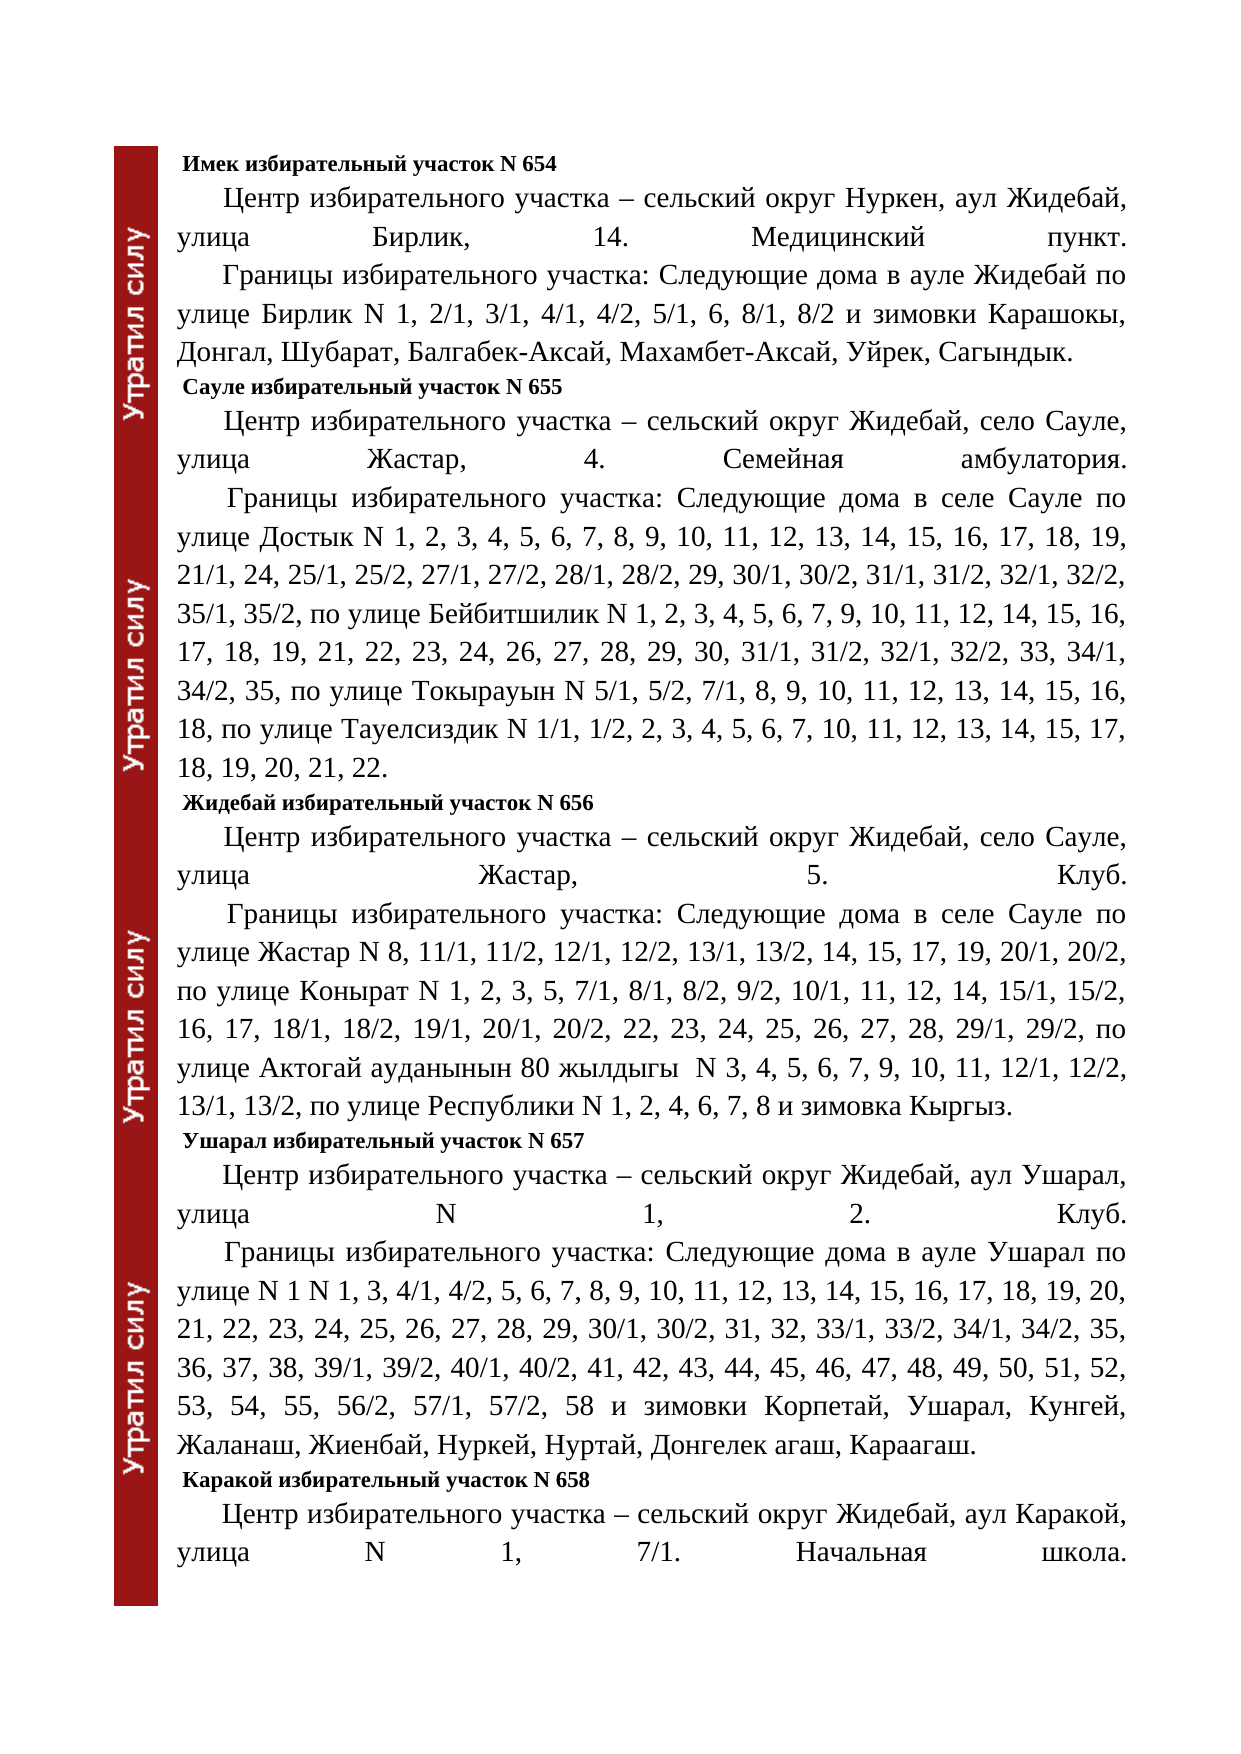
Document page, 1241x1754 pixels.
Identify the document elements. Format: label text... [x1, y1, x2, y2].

picture [114, 815, 158, 819]
text Ушарал избирательный участок N 657 [112, 1127, 1128, 1153]
text Центр избирательного участка – сельский округ Нуркен, аул Жидебай, улица Бирлик, 14. Медицинский пункт. Границы избирательного участка: Следующие дома в ауле Жидебай по улице Бирлик N 1, 2/1, 3/1, 4/1, 4/2, 5/1, 6, 8/1, 8/2 и зимовки Карашокы, Донгал, Шубарат, Балгабек-Аксай, Махамбет-Аксай, Уйрек, Сагындык. [112, 180, 1128, 368]
picture [114, 783, 158, 788]
picture [114, 146, 158, 150]
picture [114, 1122, 158, 1127]
text Сауле избирательный участок N 655 [112, 373, 1128, 399]
text Центр избирательного участка – сельский округ Жидебай, село Сауле, улица Жастар, 5. Клуб. Границы избирательного участка: Следующие дома в селе Сауле по улице Жастар N 8, 11/1, 11/2, 12/1, 12/2, 13/1, 13/2, 14, 15, 17, 19, 20/1, 20/2, по улице Конырат N 1, 2, 3, 5, 7/1, 8/1, 8/2, 9/2, 10/1, 11, 12, 14, 15/1, 15/2, 16, 17, 18/1, 18/2, 19/1, 20/1, 20/2, 22, 23, 24, 25, 26, 27, 28, 29/1, 29/2, по улице Актогай ауданынын 80 жылдыгы N 3, 4, 5, 6, 7, 9, 10, 11, 12/1, 12/2, 13/1, 13/2, по улице Республики N 1, 2, 4, 6, 7, 8 и зимовка Кыргыз. [112, 819, 1128, 1122]
picture [114, 1461, 158, 1466]
picture [114, 1492, 158, 1496]
text Каракой избирательный участок N 658 [112, 1466, 1128, 1492]
text Центр избирательного участка – сельский округ Жидебай, аул Ушарал, улица N 1, 2. Клуб. Границы избирательного участка: Следующие дома в ауле Ушарал по улице N 1 N 1, 3, 4/1, 4/2, 5, 6, 7, 8, 9, 10, 11, 12, 13, 14, 15, 16, 17, 18, 19, 20, 21, 22, 23, 24, 25, 26, 27, 28, 29, 30/1, 30/2, 31, 32, 33/1, 33/2, 34/1, 34/2, 35, 36, 37, 38, 39/1, 39/2, 40/1, 40/2, 41, 42, 43, 44, 45, 46, 47, 48, 49, 50, 51, 52, 53, 54, 55, 56/2, 57/1, 57/2, 58 и зимовки Корпетай, Ушарал, Кунгей, Жаланаш, Жиенбай, Нуркей, Нуртай, Донгелек агаш, Караагаш. [112, 1157, 1128, 1461]
picture [114, 368, 158, 373]
text Жидебай избирательный участок N 656 [112, 788, 1128, 815]
picture [114, 1568, 158, 1606]
text Центр избирательного участка – сельский округ Жидебай, село Сауле, улица Жастар, 4. Семейная амбулатория. Границы избирательного участка: Следующие дома в селе Сауле по улице Достык N 1, 2, 3, 4, 5, 6, 7, 8, 9, 10, 11, 12, 13, 14, 15, 16, 17, 18, 19, 21/1, 24, 25/1, 25/2, 27/1, 27/2, 28/1, 28/2, 29, 30/1, 30/2, 31/1, 31/2, 32/1, 32/2, 35/1, 35/2, по улице Бейбитшилик N 1, 2, 3, 4, 5, 6, 7, 9, 10, 11, 12, 14, 15, 16, 17, 18, 19, 21, 22, 23, 24, 26, 27, 28, 29, 30, 31/1, 31/2, 32/1, 32/2, 33, 34/1, 34/2, 35, по улице Токырауын N 5/1, 5/2, 7/1, 8, 9, 10, 11, 12, 13, 14, 15, 16, 18, по улице Тауелсиздик N 1/1, 1/2, 2, 3, 4, 5, 6, 7, 10, 11, 12, 13, 14, 15, 17, 18, 19, 20, 21, 22. [112, 403, 1128, 783]
picture [114, 176, 158, 180]
text Имек избирательный участок N 654 [112, 150, 1128, 176]
picture [114, 399, 158, 403]
picture [114, 1153, 158, 1157]
